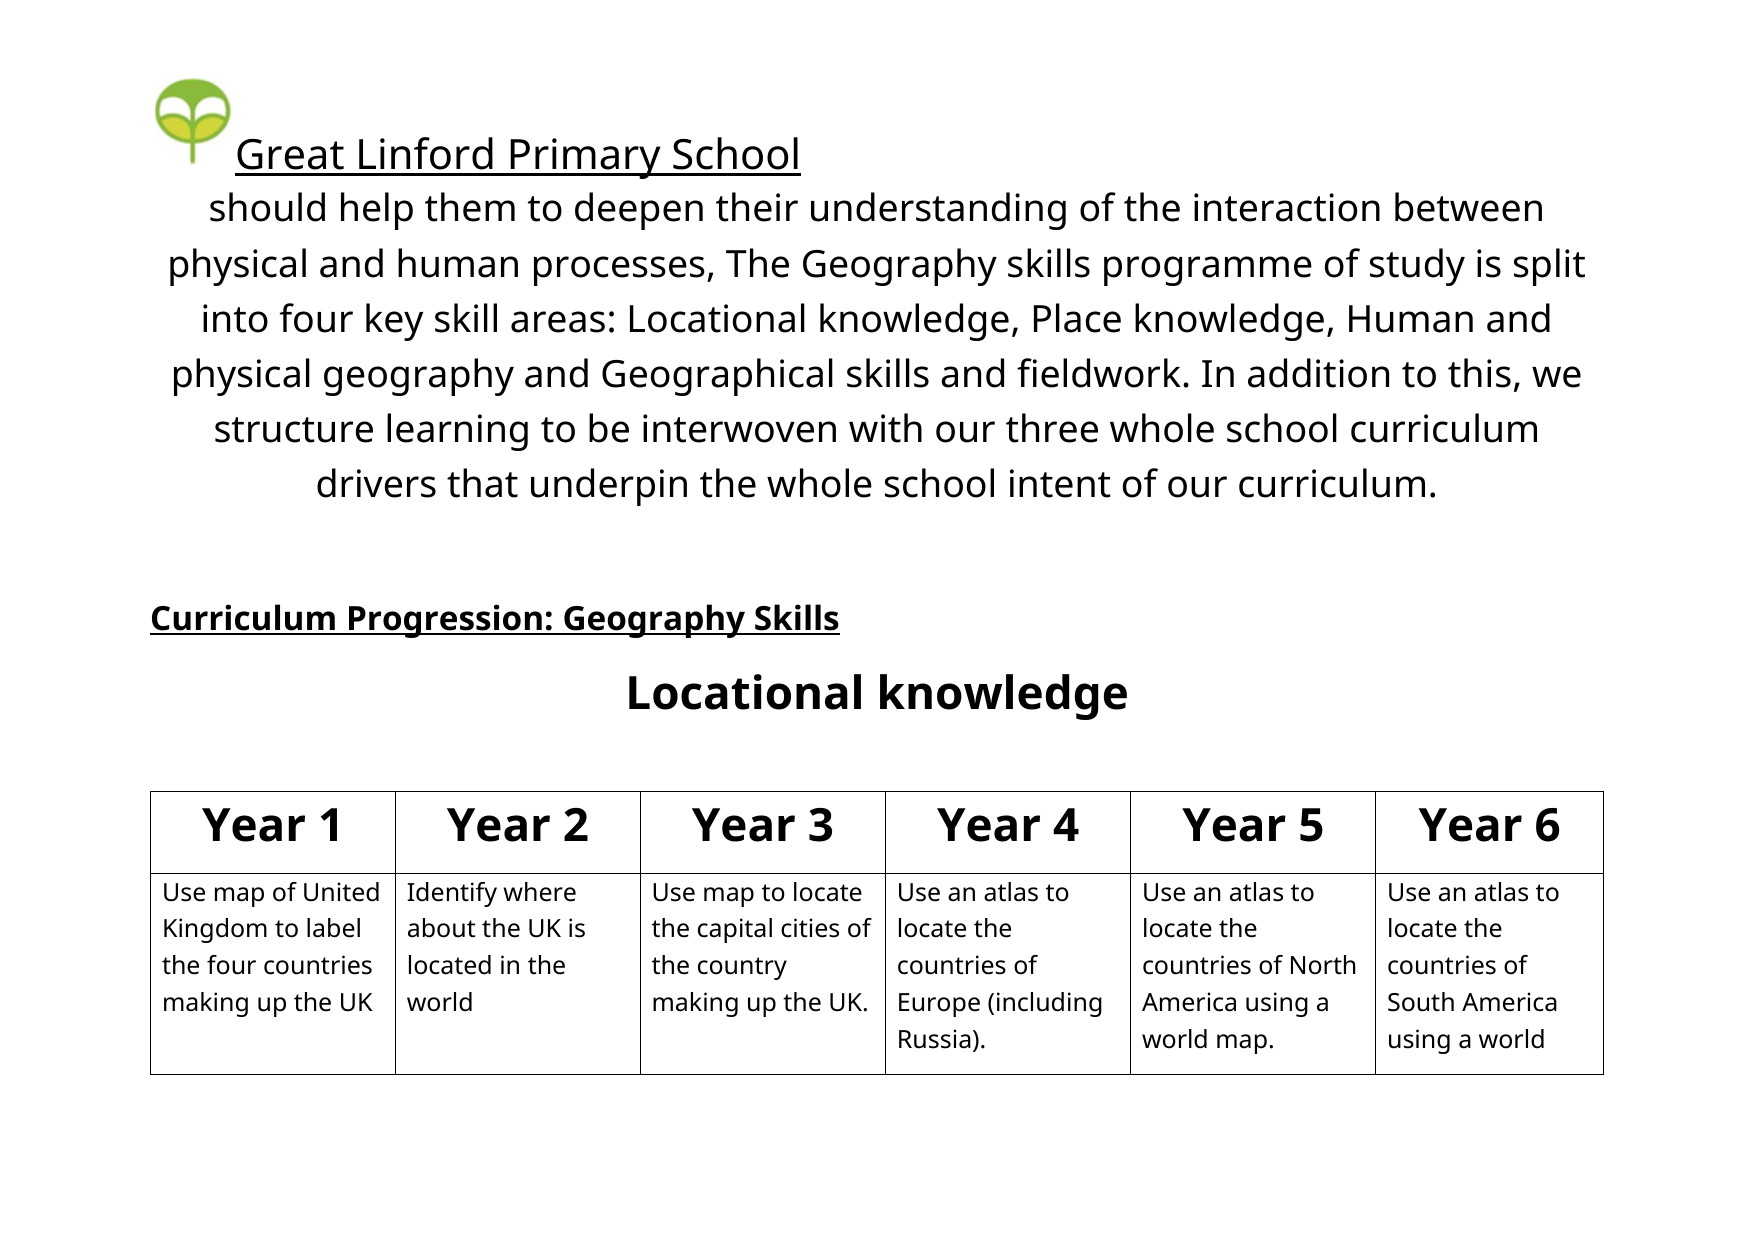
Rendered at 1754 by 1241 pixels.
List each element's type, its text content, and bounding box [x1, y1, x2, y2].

text Locational knowledge [150, 660, 1604, 723]
table_header Year 3 [641, 792, 885, 873]
text Curriculum Progression: Geography Skills [150, 595, 1604, 640]
table_header Year 5 [1131, 792, 1375, 873]
picture [150, 73, 235, 170]
table_header Year 1 [151, 792, 395, 873]
table_header Year 6 [1376, 792, 1603, 873]
table_header Year 2 [396, 792, 640, 873]
table_header Year 4 [886, 792, 1130, 873]
